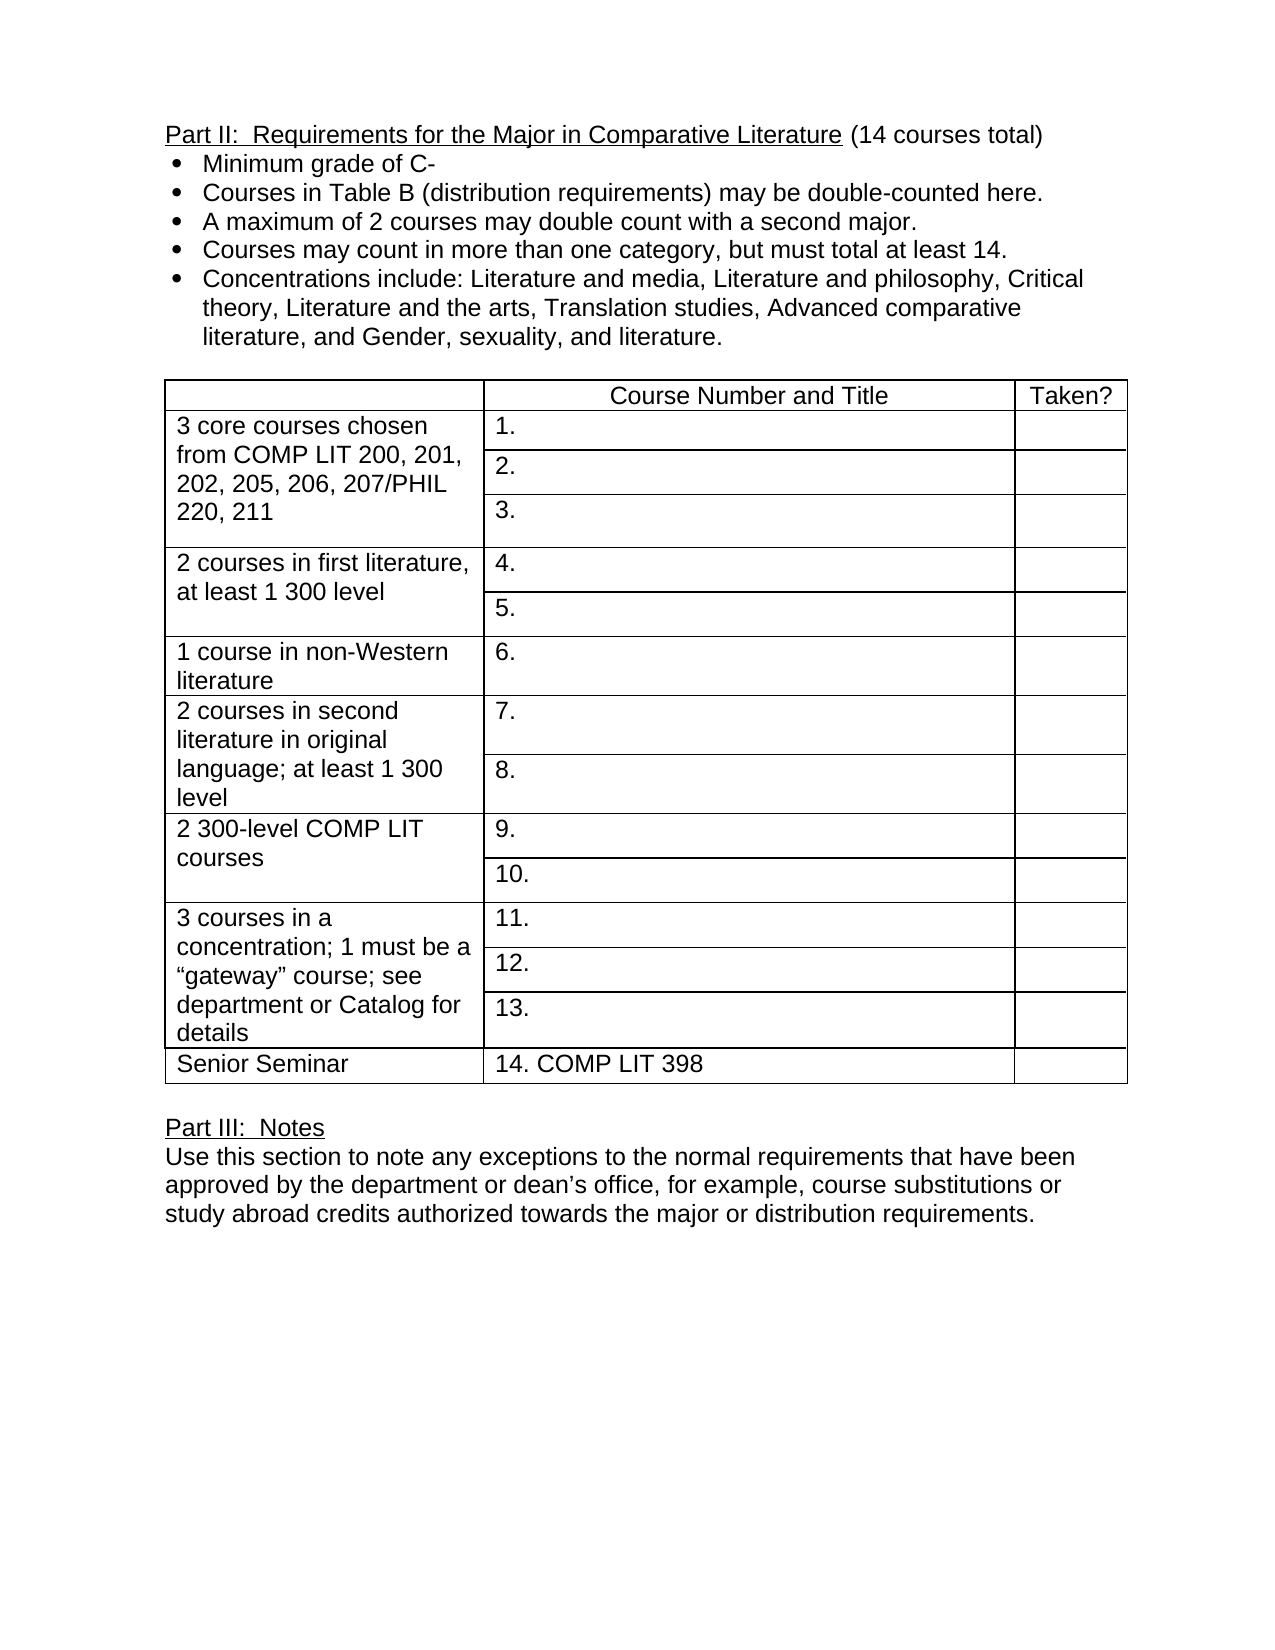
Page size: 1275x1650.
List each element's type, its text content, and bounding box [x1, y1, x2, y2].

table_cell 14. COMP LIT 398 [484, 1049, 1014, 1083]
text Use this section to note any exceptions to the normal requirements that have been approved by the department or dean’s office, for example, course substitutions or study abroad credits authorized towards the major or distribution requirements. [165, 1142, 1110, 1228]
table_cell 3 core courses chosen from COMP LIT 200, 201, 202, 205, 206, 207/PHIL 220, 211 [166, 411, 483, 546]
table_cell [1016, 636, 1127, 695]
table_cell [1016, 857, 1127, 902]
table_cell [1016, 695, 1127, 754]
list Minimum grade of C- [172, 149, 1110, 178]
table_cell [1016, 946, 1127, 991]
table_cell [1015, 1047, 1127, 1083]
table_header [166, 381, 483, 409]
table_cell 6. [485, 637, 1014, 695]
table_cell [1016, 449, 1127, 494]
list Concentrations include: Literature and media, Literature and philosophy, Critical theory, Literature and the arts, Translation studies, Advanced comparative literature, and Gender, sexuality, and literature. [172, 264, 1110, 351]
table_cell [1016, 591, 1127, 636]
table_cell 3. [485, 495, 1014, 546]
table_cell [1016, 494, 1127, 546]
table_cell [1016, 991, 1127, 1047]
table_cell [1016, 410, 1127, 449]
list Courses may count in more than one category, but must total at least 14. [172, 235, 1110, 264]
table_cell 10. [485, 859, 1014, 902]
table_cell 5. [485, 593, 1014, 636]
table_cell 4. [485, 548, 1014, 591]
table_cell [1016, 902, 1127, 946]
table_header Course Number and Title [485, 381, 1014, 409]
table_cell 2 courses in second literature in original language; at least 1 300 level [166, 696, 483, 813]
table_cell 2 300-level COMP LIT courses [166, 814, 483, 902]
table_cell 12. [485, 948, 1014, 991]
table_cell 2. [485, 451, 1014, 494]
table_cell 8. [485, 755, 1014, 813]
table_cell 9. [485, 814, 1014, 857]
text Part II: Requirements for the Major in Comparative Literature (14 courses total) [165, 120, 1110, 149]
table_cell 1. [485, 411, 1014, 449]
list A maximum of 2 courses may double count with a second major. [172, 206, 1110, 235]
table_cell [1016, 813, 1127, 857]
table_cell [1016, 754, 1127, 813]
table_cell 13. [485, 993, 1014, 1047]
table_cell 7. [485, 696, 1014, 754]
table_cell 2 courses in first literature, at least 1 300 level [166, 548, 483, 636]
table_cell 1 course in non-Western literature [166, 637, 483, 695]
list Courses in Table B (distribution requirements) may be double-counted here. [172, 178, 1110, 206]
subtitle Part III: Notes [165, 1113, 1110, 1142]
table_cell 11. [485, 903, 1014, 946]
table_cell 3 courses in a concentration; 1 must be a “gateway” course; see department or Catalog for details [166, 903, 483, 1047]
table_header Taken? [1016, 381, 1127, 409]
table_cell Senior Seminar [166, 1049, 483, 1083]
table_cell [1016, 546, 1127, 591]
